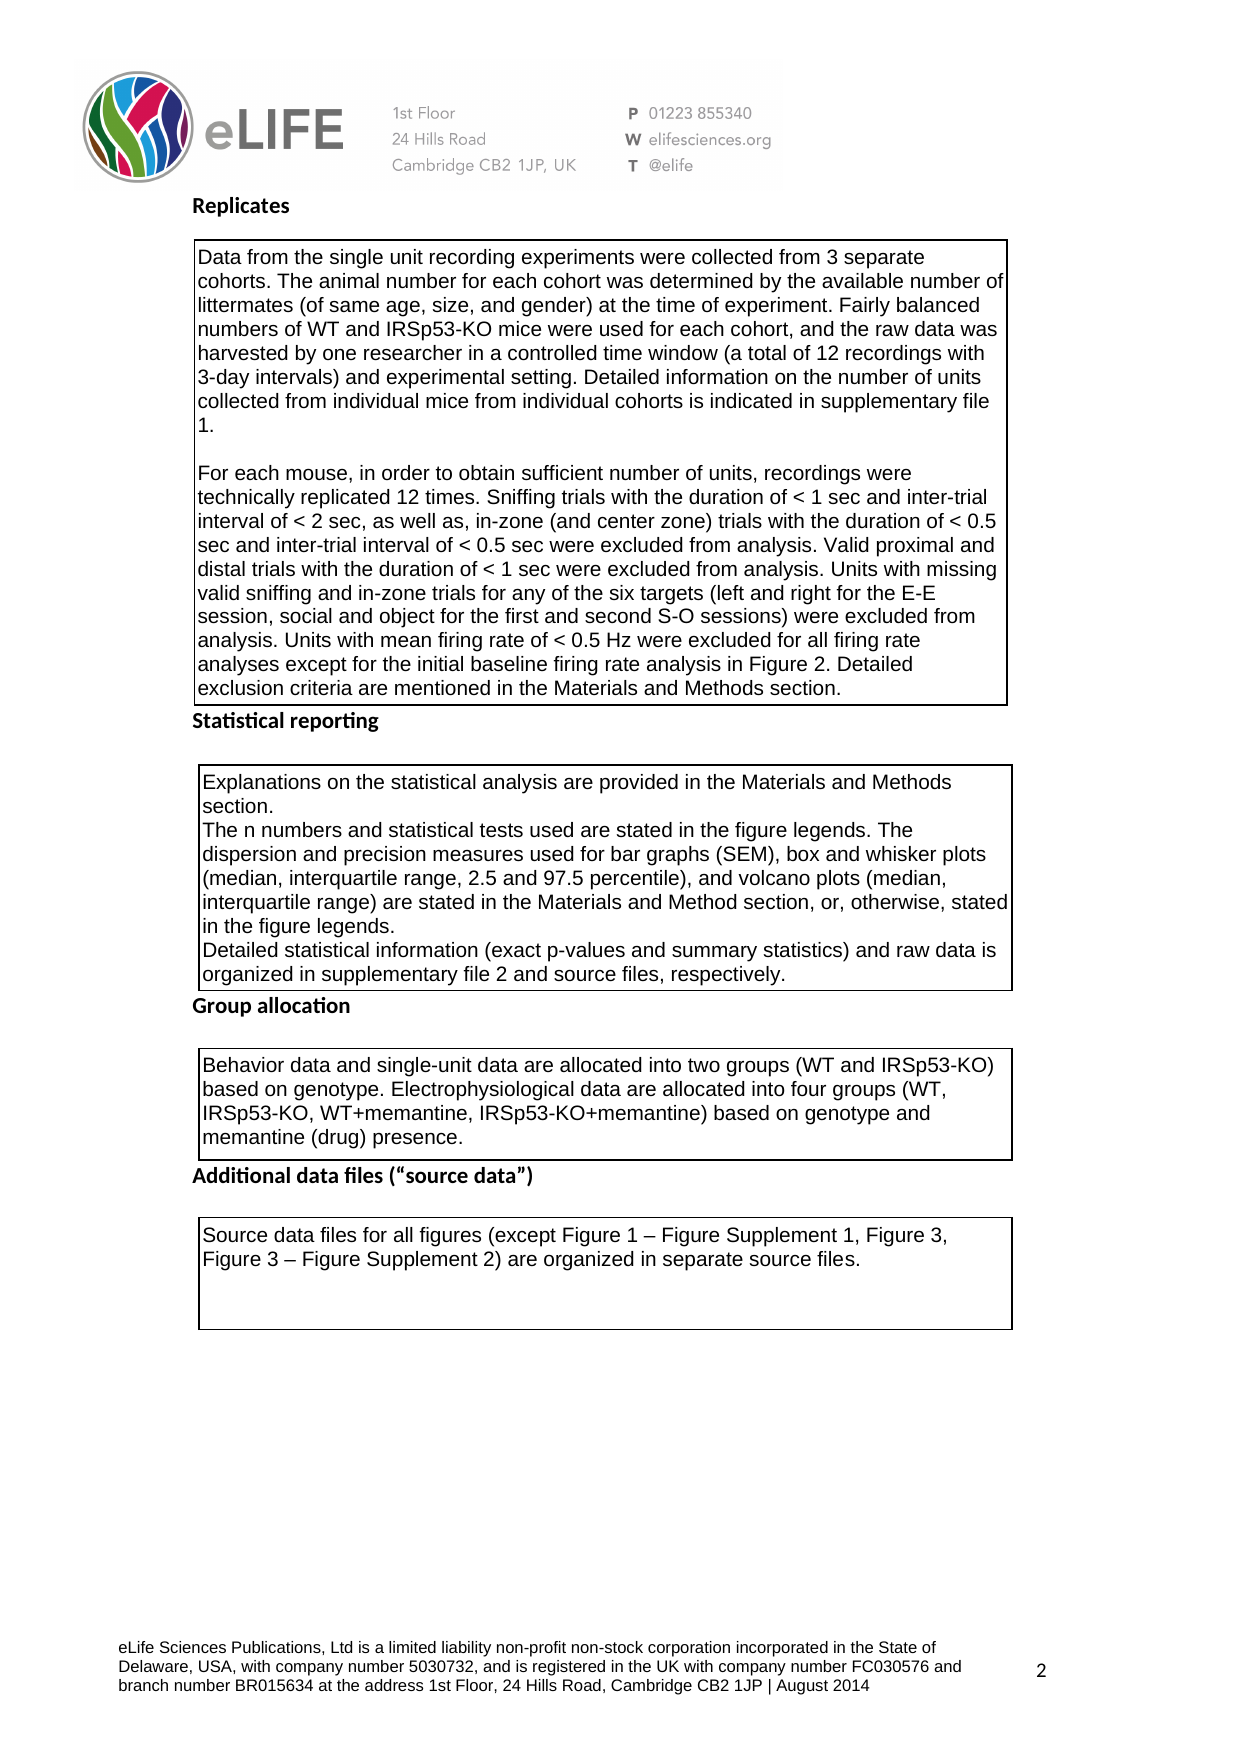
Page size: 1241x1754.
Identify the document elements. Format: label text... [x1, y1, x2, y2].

text Replicates [192, 191, 1053, 219]
picture [73, 59, 784, 191]
text Explanations on the statistical analysis are provided in the Materials and Methods section. [200, 768, 1011, 818]
text Detailed statistical information (exact p-values and summary statistics) and raw data is organized in supplementary file 2 and source files, respectively. [200, 938, 1011, 988]
text Source data files for all figures (except Figure 1 – Figure Supplement 1, Figure 3, Figure 3 – Figure Supplement 2) are organized in separate source files. [200, 1221, 1011, 1273]
text Data from the single unit recording experiments were collected from 3 separate cohorts. The animal number for each cohort was determined by the available number of littermates (of same age, size, and gender) at the time of experiment. Fairly balanced numbers of WT and IRSp53-KO mice were used for each cohort, and the raw data was harvested by one researcher in a controlled time window (a total of 12 recordings with 3-day intervals) and experimental setting. Detailed information on the number of units collected from individual mice from individual cohorts is indicated in supplementary file 1. [195, 243, 1006, 437]
text Group allocation [192, 792, 1053, 1019]
text The n numbers and statistical tests used are stated in the figure legends. The dispersion and precision measures used for bar graphs (SEM), box and whisker plots (median, interquartile range, 2.5 and 97.5 percentile), and volcano plots (median, interquartile range) are stated in the Materials and Method section, or, otherwise, stated in the figure legends. [202, 818, 1009, 938]
text Additional data files (“source data”) [192, 1078, 1053, 1189]
text Behavior data and single-unit data are allocated into two groups (WT and IRSp53-KO) based on genotype. Electrophysiological data are allocated into four groups (WT, IRSp53-KO, WT+memantine, IRSp53-KO+memantine) based on genotype and memantine (drug) presence. [200, 1051, 1011, 1151]
text Statistical reporting [192, 270, 1053, 734]
text For each mouse, in order to obtain sufficient number of units, recordings were technically replicated 12 times. Sniffing trials with the duration of < 1 sec and inter-trial interval of < 2 sec, as well as, in-zone (and center zone) trials with the duration of < 0.5 sec and inter-trial interval of < 0.5 sec were excluded from analysis. Valid proximal and distal trials with the duration of < 1 sec were excluded from analysis. Units with missing valid sniffing and in-zone trials for any of the six targets (left and right for the E-E session, social and object for the first and second S-O sessions) were excluded from analysis. Units with mean firing rate of < 0.5 Hz were excluded for all firing rate analyses except for the initial baseline firing rate analysis in Figure 2. Detailed exclusion criteria are mentioned in the Materials and Methods section. [195, 461, 1006, 702]
